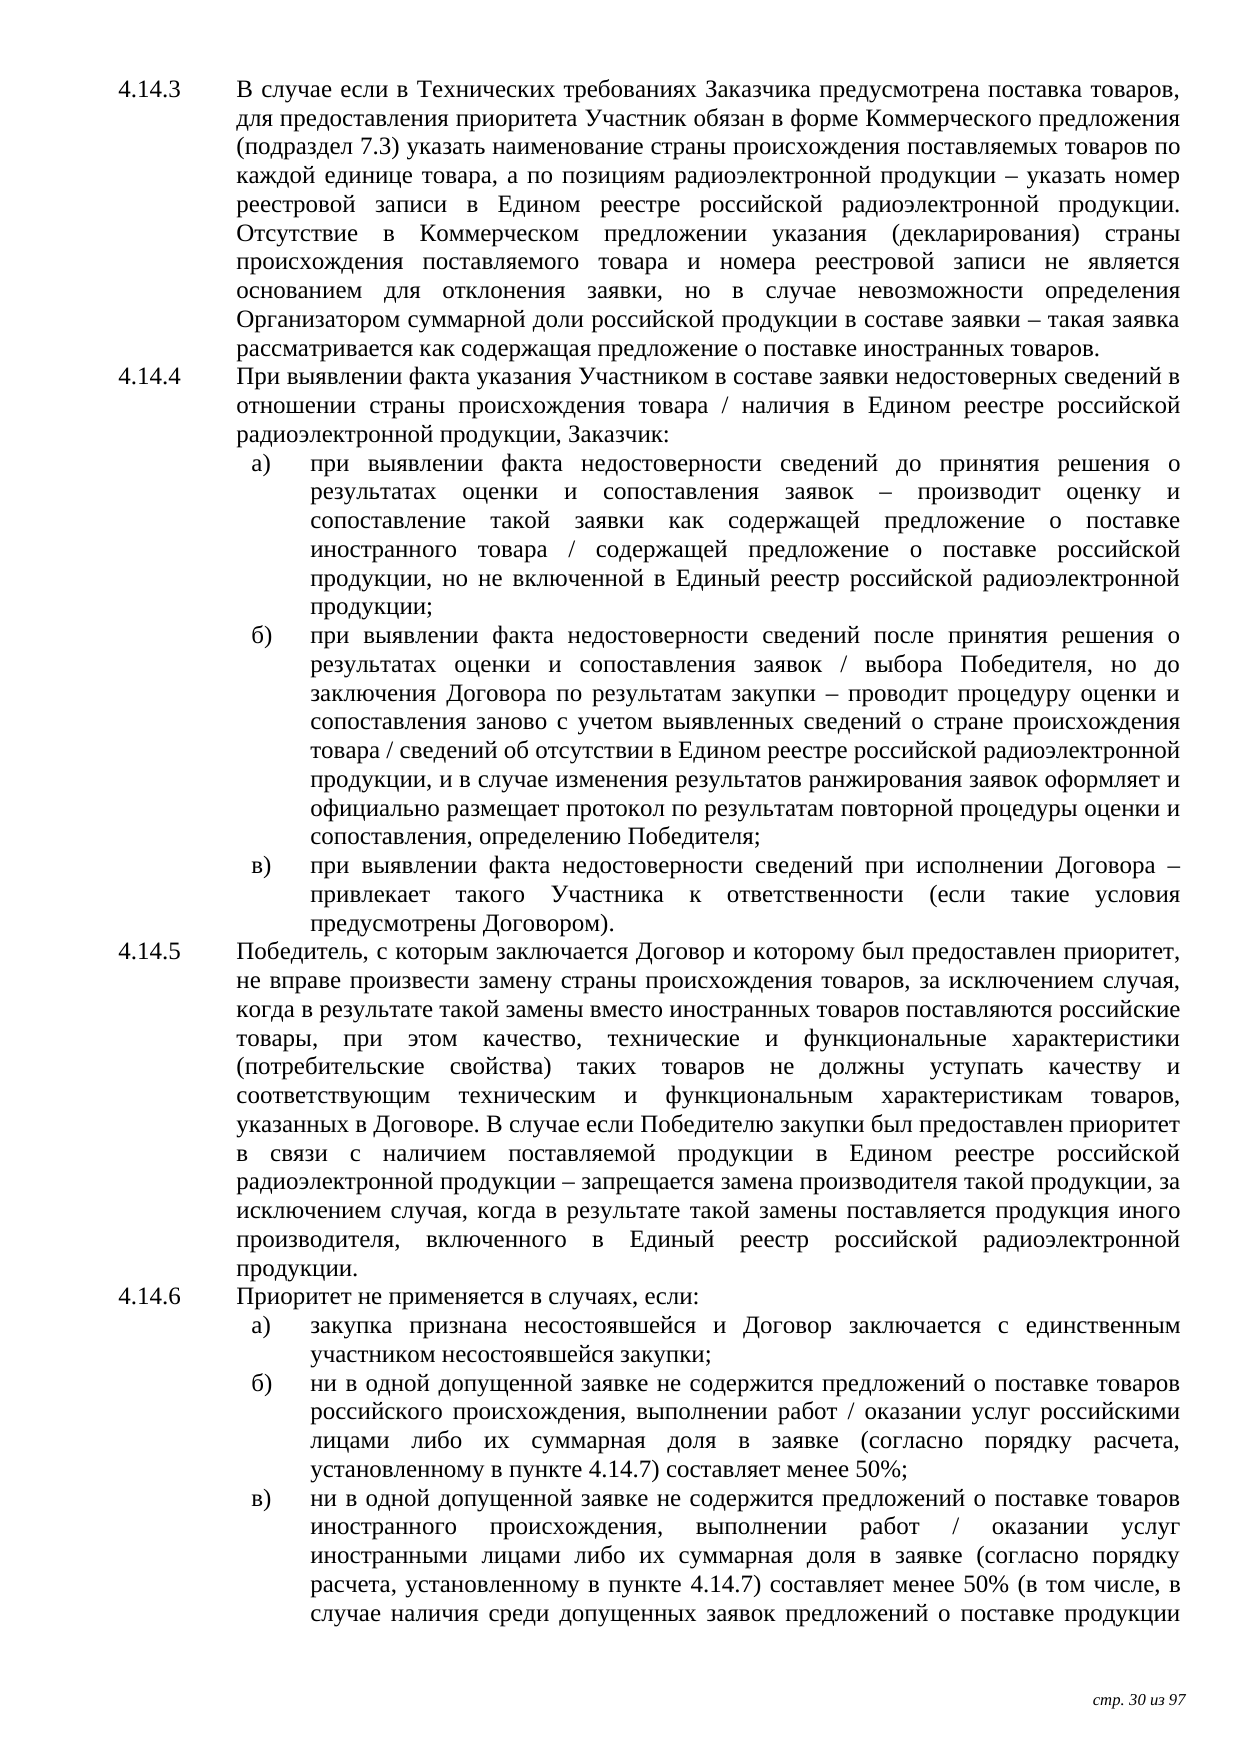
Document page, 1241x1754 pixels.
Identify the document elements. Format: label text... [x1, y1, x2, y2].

text Приоритет не применяется в случаях, если: [118, 1281, 1181, 1310]
text при выявлении факта недостоверности сведений при исполнении Договора – привлекает такого Участника к ответственности (если такие условия предусмотрены Договором). [251, 850, 1181, 936]
text Победитель, с которым заключается Договор и которому был предоставлен приоритет, не вправе произвести замену страны происхождения товаров, за исключением случая, когда в результате такой замены вместо иностранных товаров поставляются российские товары, при этом качество, технические и функциональные характеристики (потребительские свойства) таких товаров не должны уступать качеству и соответствующим техническим и функциональным характеристикам товаров, указанных в Договоре. В случае если Победителю закупки был предоставлен приоритет в связи с наличием поставляемой продукции в Едином реестре российской радиоэлектронной продукции – запрещается замена производителя такой продукции, за исключением случая, когда в результате такой замены поставляется продукция иного производителя, включенного в Единый реестр российской радиоэлектронной продукции. [118, 936, 1181, 1281]
text ни в одной допущенной заявке не содержится предложений о поставке товаров российского происхождения, выполнении работ / оказании услуг российскими лицами либо их суммарная доля в заявке (согласно порядку расчета, установленному в пункте 4.14.7) составляет менее 50%; [251, 1368, 1181, 1483]
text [251, 1483, 1181, 1626]
text При выявлении факта указания Участником в составе заявки недостоверных сведений в отношении страны происхождения товара / наличия в Едином реестре российской радиоэлектронной продукции, Заказчик: [118, 361, 1181, 448]
text при выявлении факта недостоверности сведений после принятия решения о результатах оценки и сопоставления заявок / выбора Победителя, но до заключения Договора по результатам закупки – проводит процедуру оценки и сопоставления заново с учетом выявленных сведений о стране происхождения товара / сведений об отсутствии в Едином реестре российской радиоэлектронной продукции, и в случае изменения результатов ранжирования заявок оформляет и официально размещает протокол по результатам повторной процедуры оценки и сопоставления, определению Победителя; [251, 620, 1181, 850]
text В случае если в Технических требованиях Заказчика предусмотрена поставка товаров, для предоставления приоритета Участник обязан в форме Коммерческого предложения (подраздел 7.3) указать наименование страны происхождения поставляемых товаров по каждой единице товара, а по позициям радиоэлектронной продукции – указать номер реестровой записи в Едином реестре российской радиоэлектронной продукции. Отсутствие в Коммерческом предложении указания (декларирования) страны происхождения поставляемого товара и номера реестровой записи не является основанием для отклонения заявки, но в случае невозможности определения Организатором суммарной доли российской продукции в составе заявки – такая заявка рассматривается как содержащая предложение о поставке иностранных товаров. [118, 74, 1181, 361]
text закупка признана несостоявшейся и Договор заключается с единственным участником несостоявшейся закупки; [251, 1310, 1181, 1368]
text при выявлении факта недостоверности сведений до принятия решения о результатах оценки и сопоставления заявок – производит оценку и сопоставление такой заявки как содержащей предложение о поставке иностранного товара / содержащей предложение о поставке российской продукции, но не включенной в Единый реестр российской радиоэлектронной продукции; [251, 448, 1181, 620]
